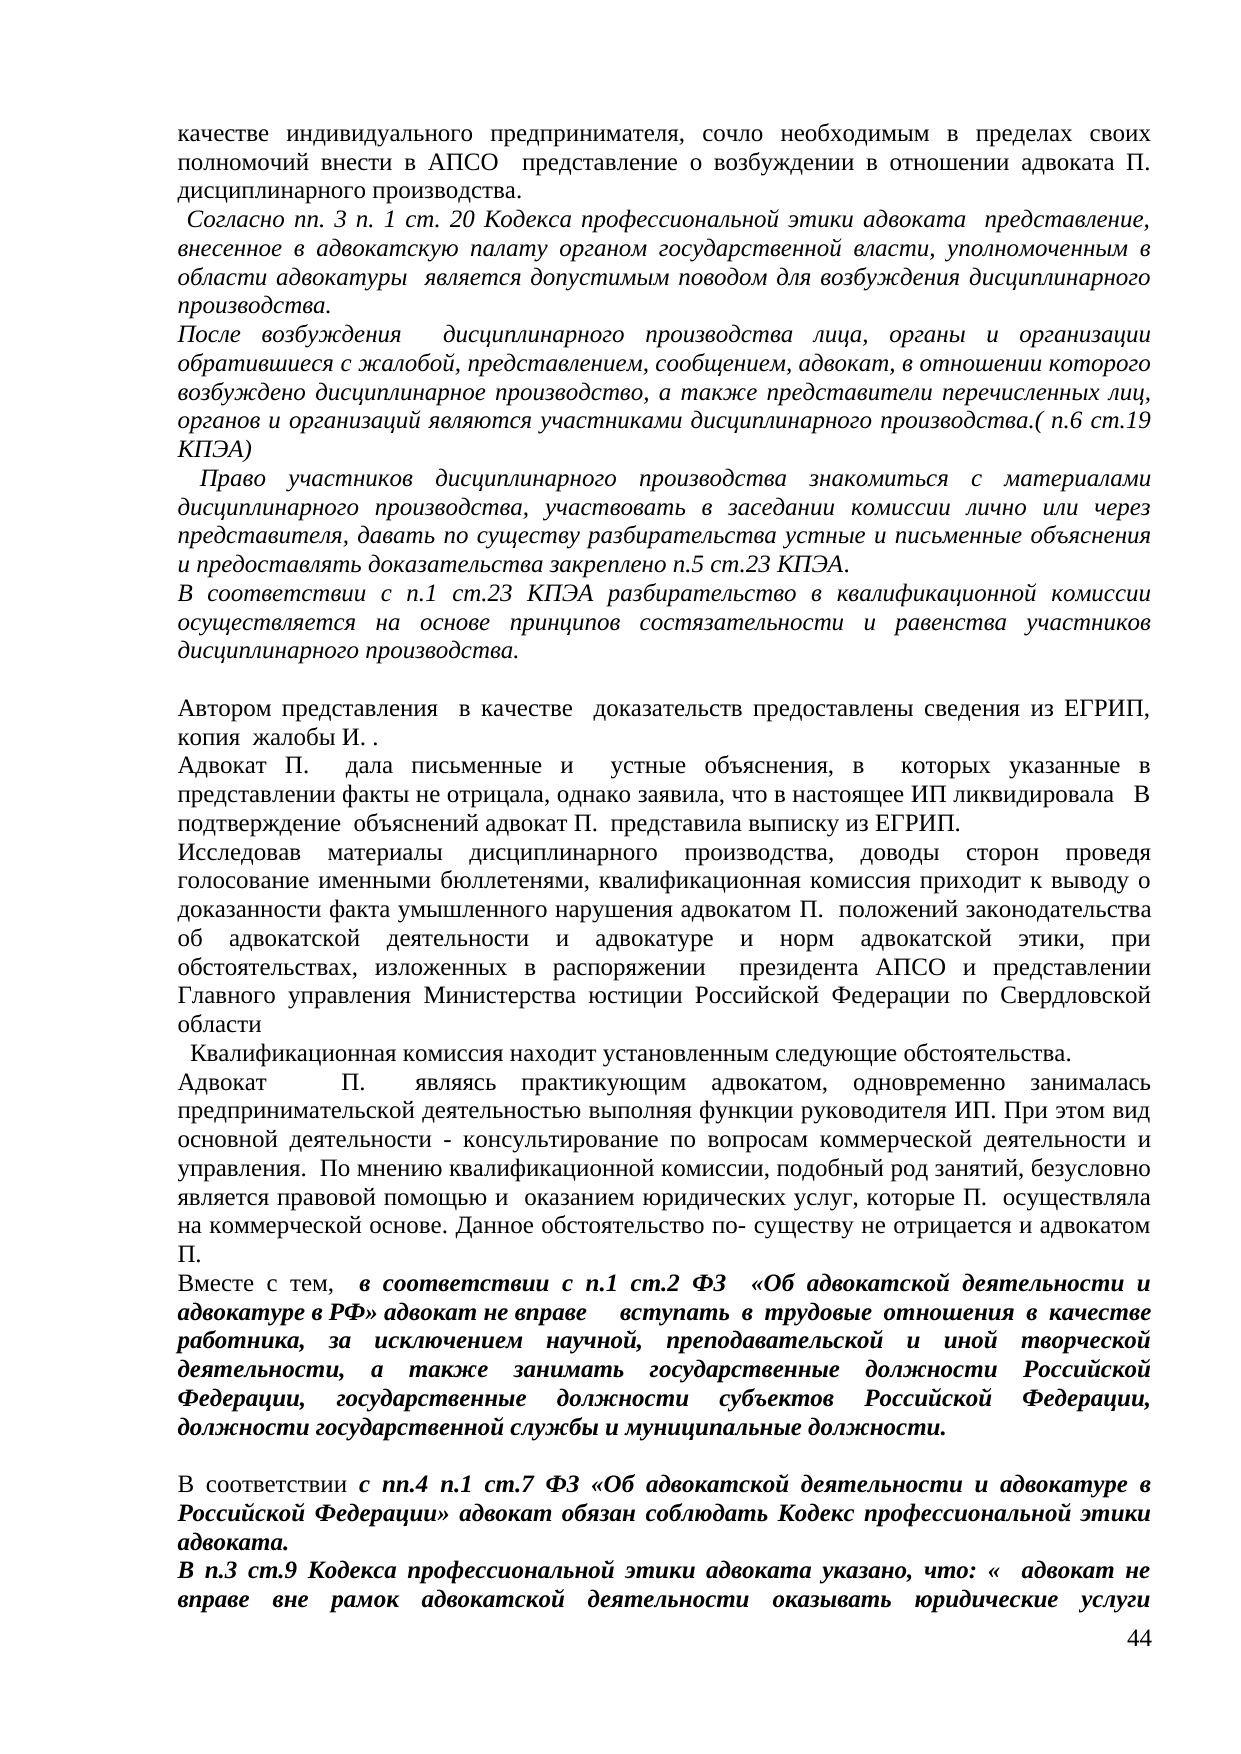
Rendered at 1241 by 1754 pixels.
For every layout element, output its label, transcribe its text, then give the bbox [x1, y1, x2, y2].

text Квалификационная комиссия находит установленным следующие обстоятельства. [177, 1038, 1152, 1067]
text Автором представления в качестве доказательств предоставлены сведения из ЕГРИП, копия жалобы И. . [177, 693, 1152, 751]
text Вместе с тем, в соответствии с п.1 ст.2 ФЗ «Об адвокатской деятельности и адвокатуре в РФ» адвокат не вправе вступать в трудовые отношения в качестве работника, за исключением научной, преподавательской и иной творческой деятельности, а также занимать государственные должности Российской Федерации, государственные должности субъектов Российской Федерации, должности государственной службы и муниципальные должности. [177, 1268, 1152, 1441]
text Адвокат П. дала письменные и устные объяснения, в которых указанные в представлении факты не отрицала, однако заявила, что в настоящее ИП ликвидировала В подтверждение объяснений адвокат П. представила выписку из ЕГРИП. [177, 751, 1152, 837]
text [177, 1556, 1152, 1613]
text В соответствии с п.1 ст.23 КПЭА разбирательство в квалификационной комиссии осуществляется на основе принципов состязательности и равенства участников дисциплинарного производства. [177, 578, 1152, 664]
text В соответствии с пп.4 п.1 ст.7 ФЗ «Об адвокатской деятельности и адвокатуре в Российской Федерации» адвокат обязан соблюдать Кодекс профессиональной этики адвоката. [177, 1469, 1152, 1556]
text Адвокат П. являясь практикующим адвокатом, одновременно занималась предпринимательской деятельностью выполняя функции руководителя ИП. При этом вид основной деятельности - консультирование по вопросам коммерческой деятельности и управления. По мнению квалификационной комиссии, подобный род занятий, безусловно является правовой помощью и оказанием юридических услуг, которые П. осуществляла на коммерческой основе. Данное обстоятельство по- существу не отрицается и адвокатом П. [177, 1067, 1152, 1268]
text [177, 118, 1152, 204]
text Согласно пп. 3 п. 1 ст. 20 Кодекса профессиональной этики адвоката представление, внесенное в адвокатскую палату органом государственной власти, уполномоченным в области адвокатуры является допустимым поводом для возбуждения дисциплинарного производства. [177, 204, 1152, 319]
text Право участников дисциплинарного производства знакомиться с материалами дисциплинарного производства, участвовать в заседании комиссии лично или через представителя, давать по существу разбирательства устные и письменные объяснения и предоставлять доказательства закреплено п.5 ст.23 КПЭА. [177, 463, 1152, 578]
text После возбуждения дисциплинарного производства лица, органы и организации обратившиеся с жалобой, представлением, сообщением, адвокат, в отношении которого возбуждено дисциплинарное производство, а также представители перечисленных лиц, органов и организаций являются участниками дисциплинарного производства.( п.6 ст.19 КПЭА) [177, 319, 1152, 463]
text Исследовав материалы дисциплинарного производства, доводы сторон проведя голосование именными бюллетенями, квалификационная комиссия приходит к выводу о доказанности факта умышленного нарушения адвокатом П. положений законодательства об адвокатской деятельности и адвокатуре и норм адвокатской этики, при обстоятельствах, изложенных в распоряжении президента АПСО и представлении Главного управления Министерства юстиции Российской Федерации по Свердловской области [177, 837, 1152, 1038]
